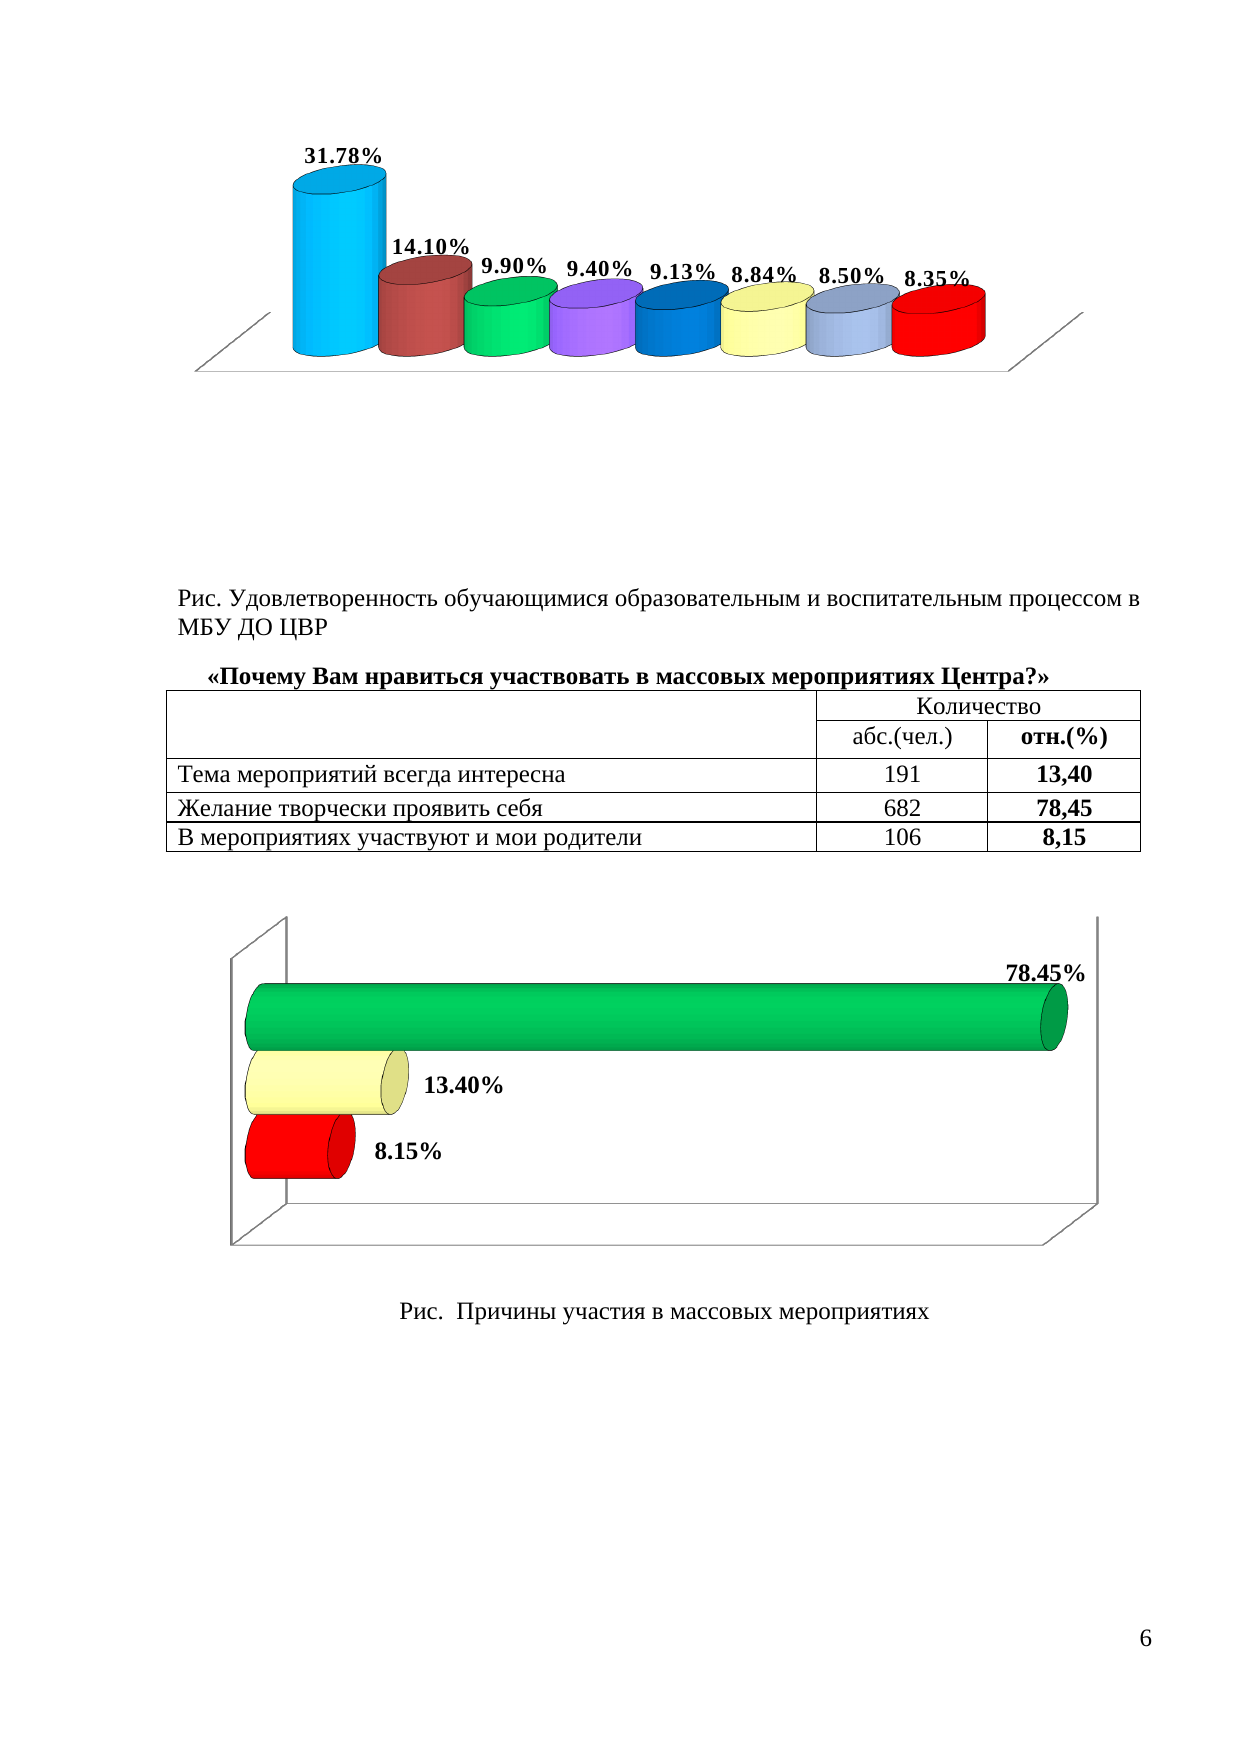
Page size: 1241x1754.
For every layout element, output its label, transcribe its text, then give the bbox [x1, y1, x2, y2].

table_cell отн.(%) [988, 721, 1140, 758]
table_cell 13,40 [988, 759, 1140, 792]
table_header Количество [817, 691, 1140, 720]
table_cell 682 [817, 793, 987, 821]
table_cell В мероприятиях участвуют и мои родители [167, 823, 816, 851]
text «Почему Вам нравиться участвовать в массовых мероприятиях Центра?» [177, 661, 1152, 690]
text Рис. Удовлетворенность обучающимися образовательным и воспитательным процессом в МБУ ДО ЦВР [177, 118, 1152, 641]
table_cell 191 [817, 759, 987, 792]
table_cell 106 [817, 823, 987, 851]
table_header [167, 691, 816, 758]
table_cell Желание творчески проявить себя [167, 793, 816, 821]
table_cell 78,45 [988, 793, 1140, 821]
text Рис. Причины участия в массовых мероприятиях [177, 1296, 1152, 1325]
table_cell абс.(чел.) [817, 721, 987, 758]
table_cell Тема мероприятий всегда интересна [167, 759, 816, 792]
table_cell 8,15 [988, 823, 1140, 851]
